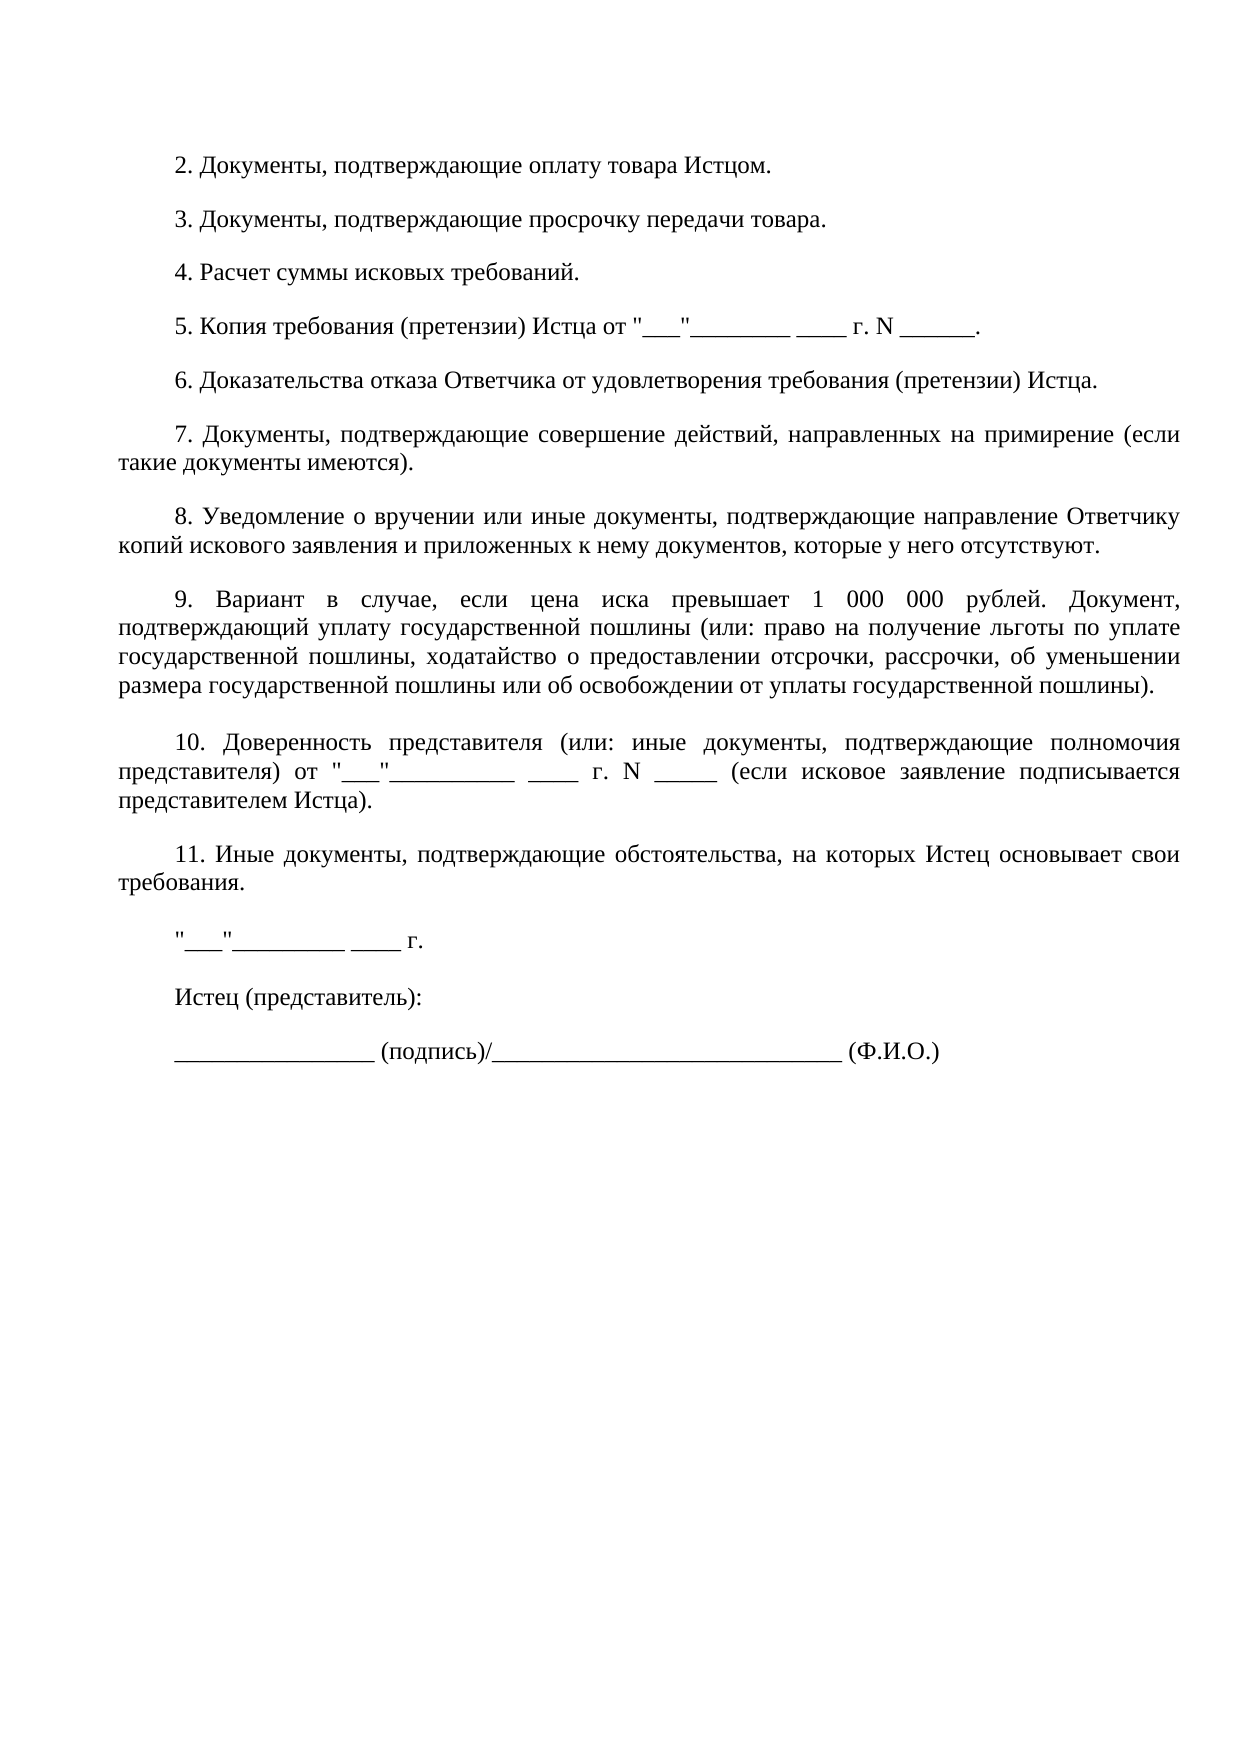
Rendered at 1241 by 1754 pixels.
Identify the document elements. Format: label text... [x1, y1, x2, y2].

text "___"_________ ____ г. [118, 925, 1181, 954]
text Истец (представитель): [118, 982, 1181, 1011]
text ________________ (подпись)/____________________________ (Ф.И.О.) [118, 1036, 1181, 1065]
text 8. Уведомление о вручении или иные документы, подтверждающие направление Ответчику копий искового заявления и приложенных к нему документов, которые у него отсутствуют. [118, 501, 1181, 559]
text 10. Доверенность представителя (или: иные документы, подтверждающие полномочия представителя) от "___"__________ ____ г. N _____ (если исковое заявление подписывается представителем Истца). [118, 727, 1181, 814]
text 3. Документы, подтверждающие просрочку передачи товара. [118, 204, 1181, 232]
text 7. Документы, подтверждающие совершение действий, направленных на примирение (если такие документы имеются). [118, 419, 1181, 476]
text 5. Копия требования (претензии) Истца от "___"________ ____ г. N ______. [118, 311, 1181, 340]
text 6. Доказательства отказа Ответчика от удовлетворения требования (претензии) Истца. [118, 365, 1181, 394]
text 9. Вариант в случае, если цена иска превышает 1 000 000 рублей. Документ, подтверждающий уплату государственной пошлины (или: право на получение льготы по уплате государственной пошлины, ходатайство о предоставлении отсрочки, рассрочки, об уменьшении размера государственной пошлины или об освобождении от уплаты государственной пошлины). [118, 584, 1181, 699]
text 2. Документы, подтверждающие оплату товара Истцом. [118, 150, 1181, 179]
text 4. Расчет суммы исковых требований. [118, 257, 1181, 286]
text 11. Иные документы, подтверждающие обстоятельства, на которых Истец основывает свои требования. [118, 839, 1181, 896]
